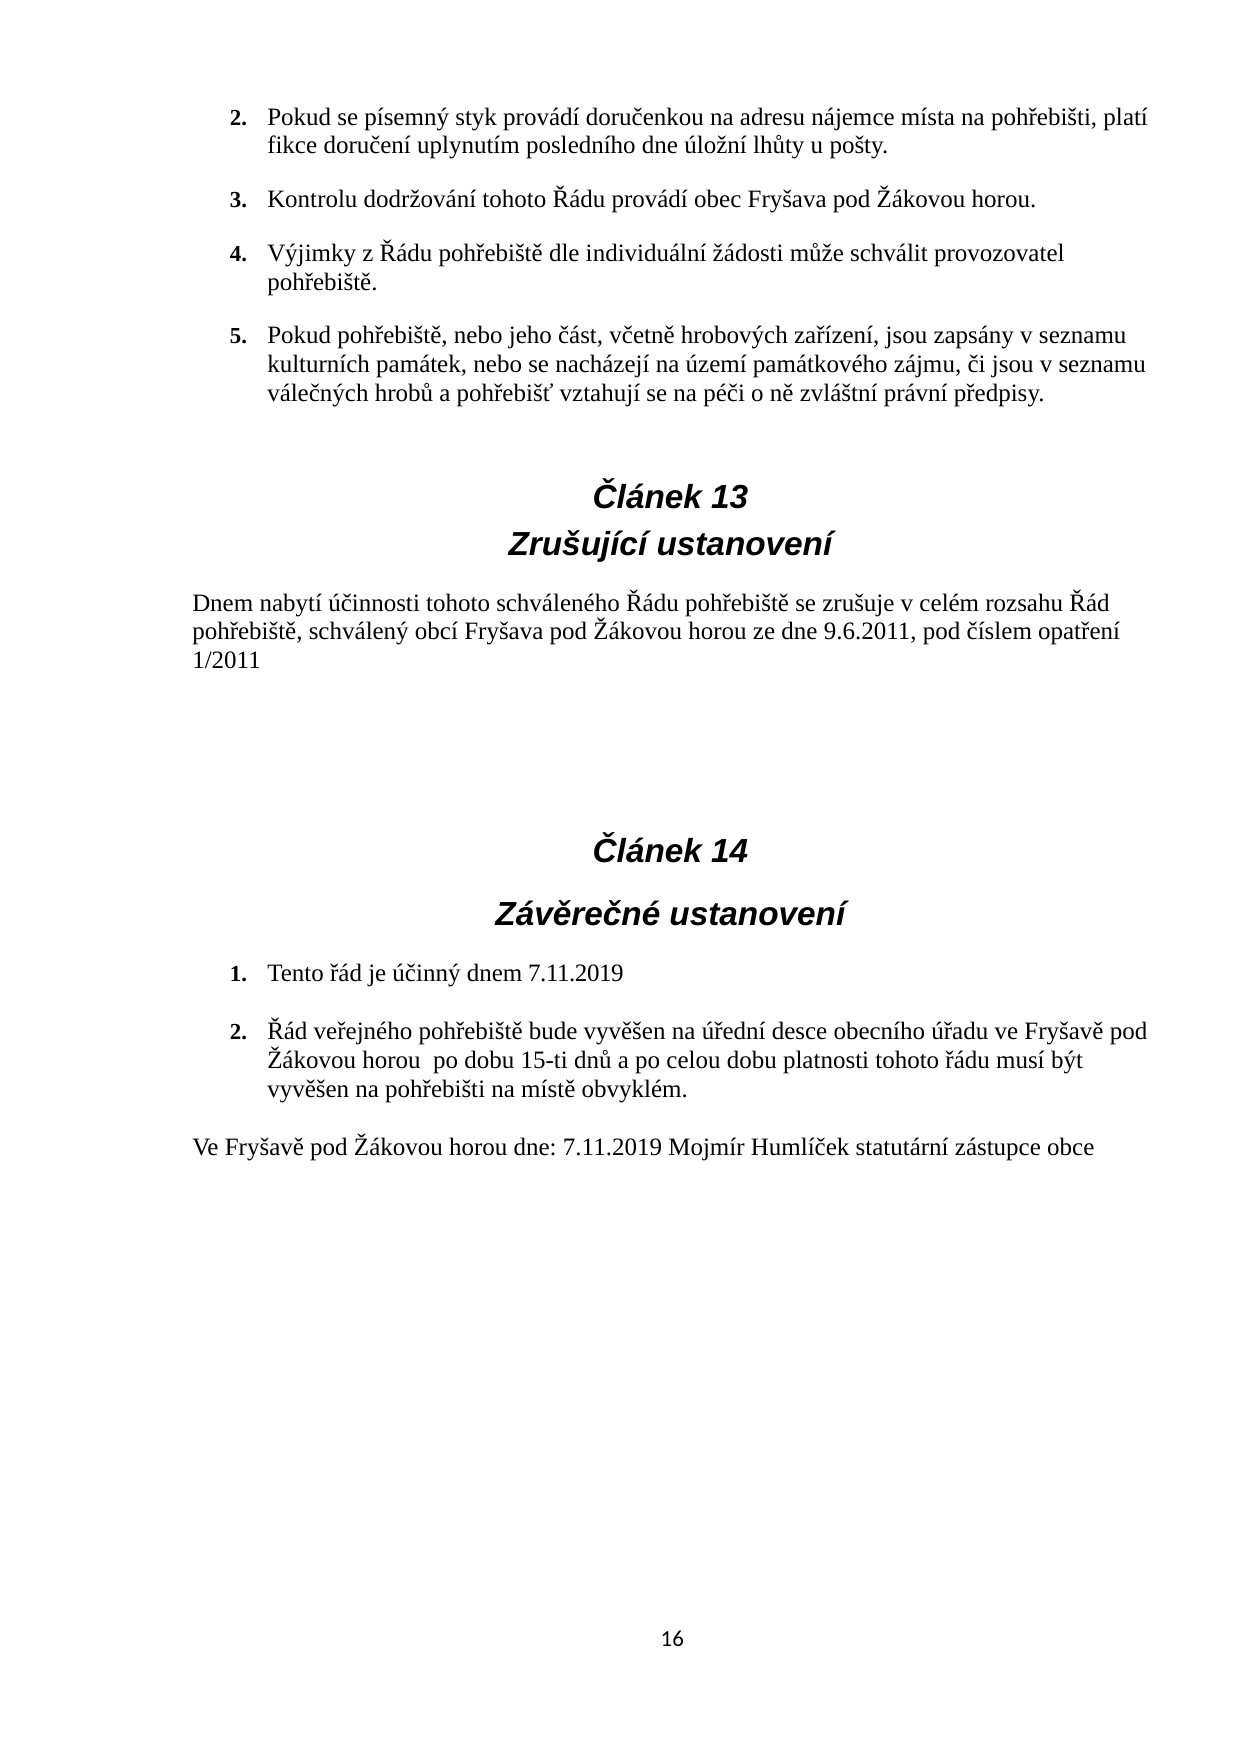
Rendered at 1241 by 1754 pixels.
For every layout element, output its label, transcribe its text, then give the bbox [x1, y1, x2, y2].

subtitle Článek 13 [192, 477, 1152, 515]
list Výjimky z Řádu pohřebiště dle individuální žádosti může schválit provozovatel pohřebiště. [229, 238, 1152, 296]
subtitle Závěrečné ustanovení [192, 894, 1152, 933]
subtitle Článek 14 [192, 831, 1152, 869]
text Dnem nabytí účinnosti tohoto schváleného Řádu pohřebiště se zrušuje v celém rozsahu Řád pohřebiště, schválený obcí Fryšava pod Žákovou horou ze dne 9.6.2011, pod číslem opatření 1/2011 [192, 588, 1152, 674]
text Ve Fryšavě pod Žákovou horou dne: 7.11.2019 Mojmír Humlíček statutární zástupce obce [192, 1132, 1152, 1161]
list Řád veřejného pohřebiště bude vyvěšen na úřední desce obecního úřadu ve Fryšavě pod Žákovou horou po dobu 15-ti dnů a po celou dobu platnosti tohoto řádu musí být vyvěšen na pohřebišti na místě obvyklém. [229, 1016, 1152, 1102]
list Pokud se písemný styk provádí doručenkou na adresu nájemce místa na pohřebišti, platí fikce doručení uplynutím posledního dne úložní lhůty u pošty. [229, 102, 1152, 159]
list Kontrolu dodržování tohoto Řádu provádí obec Fryšava pod Žákovou horou. [229, 184, 1152, 213]
list Pokud pohřebiště, nebo jeho část, včetně hrobových zařízení, jsou zapsány v seznamu kulturních památek, nebo se nacházejí na území památkového zájmu, či jsou v seznamu válečných hrobů a pohřebišť vztahují se na péči o ně zvláštní právní předpisy. [229, 321, 1152, 407]
subtitle Zrušující ustanovení [192, 524, 1152, 563]
list Tento řád je účinný dnem 7.11.2019 [229, 958, 1152, 986]
